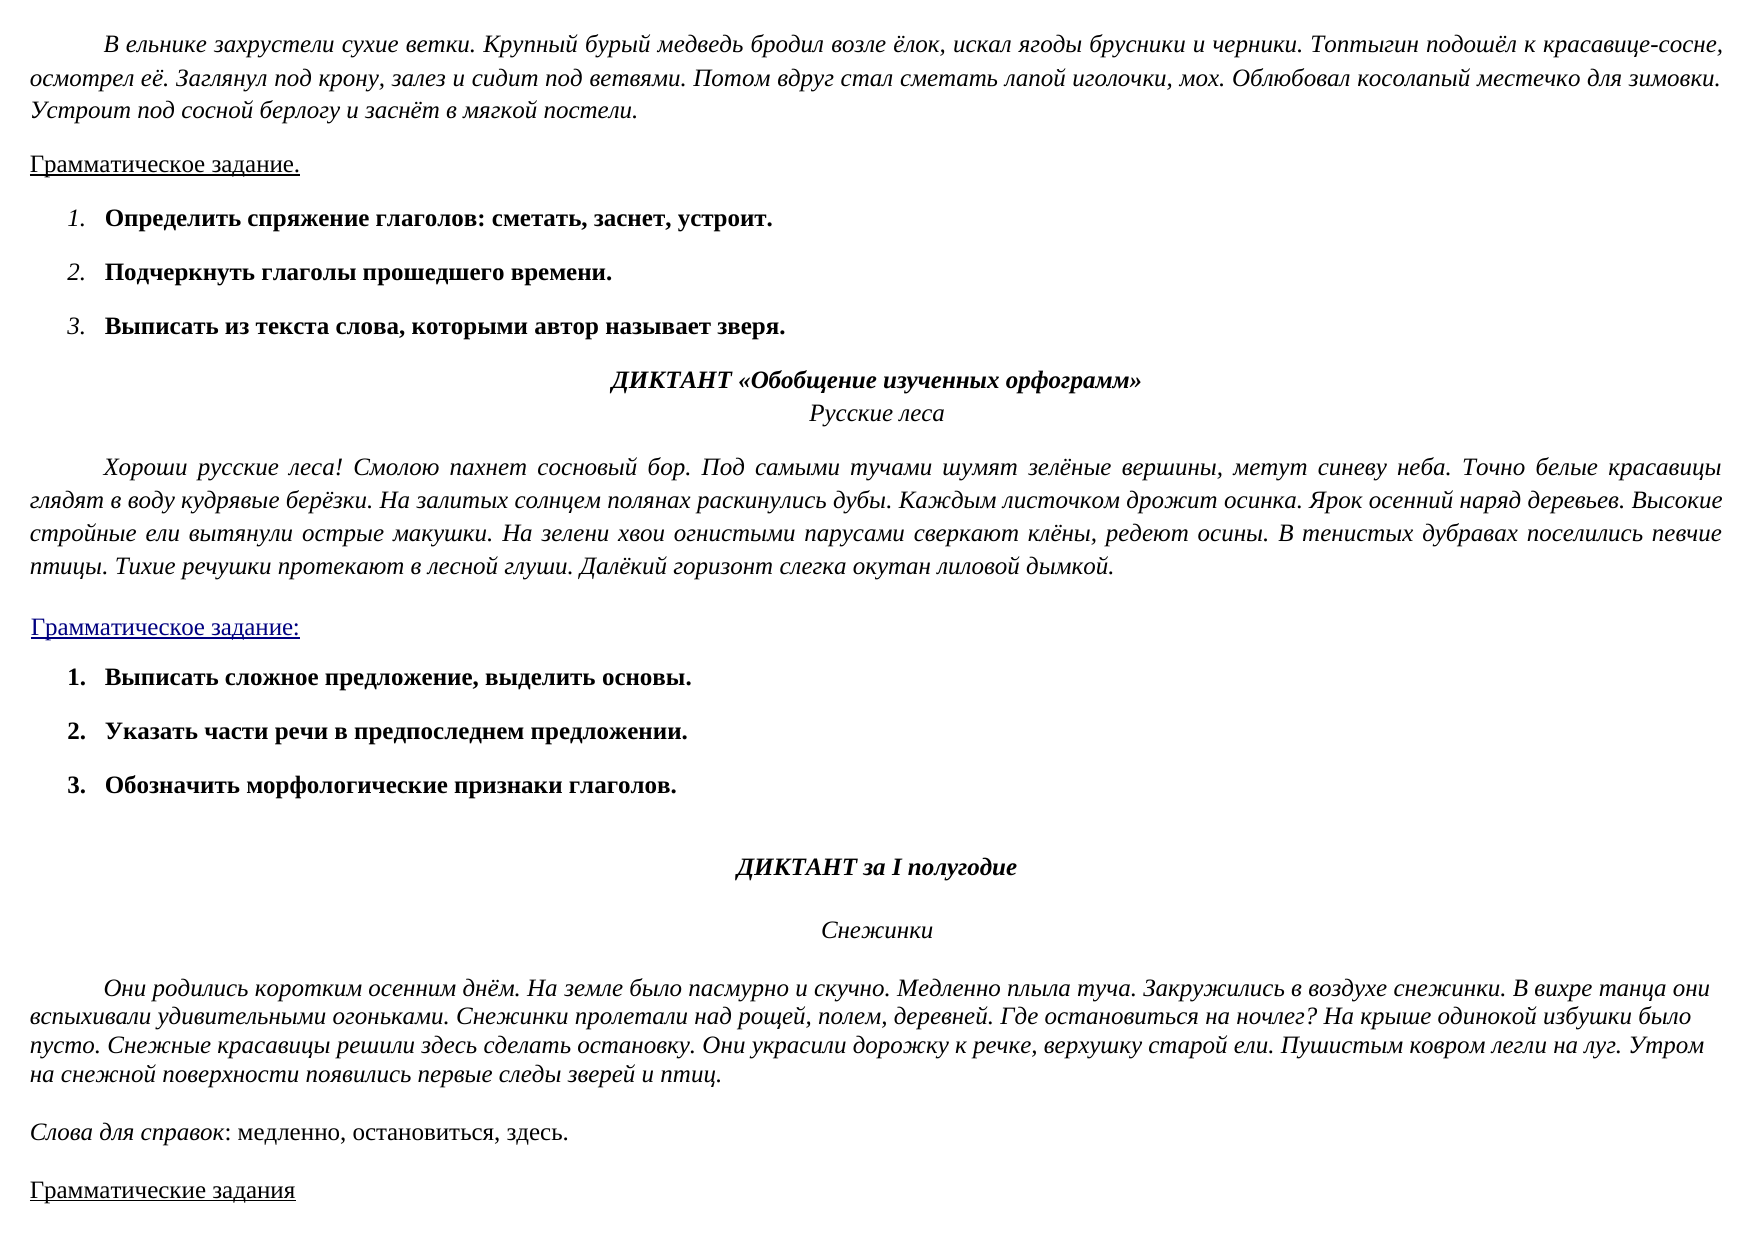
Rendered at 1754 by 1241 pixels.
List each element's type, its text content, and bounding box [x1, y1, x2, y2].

list Подчеркнуть глаголы прошедшего времени. [67, 257, 1724, 286]
text Грамматическое задание: [31, 613, 1724, 641]
subtitle ДИКТАНТ «Обобщение изученных орфограмм» [29, 365, 1724, 394]
text Они родились коротким осенним днём. На земле было пасмурно и скучно. Медленно плыла туча. Закружились в воздухе снежинки. В вихре танца они вспыхивали удивительными огоньками. Снежинки пролетали над рощей, полем, деревней. Где остановиться на ночлег? На крыше одинокой избушки было пусто. Снежные красавицы решили здесь сделать остановку. Они украсили дорожку к речке, верхушку старой ели. Пушистым ковром легли на луг. Утром на снежной поверхности появились первые следы зверей и птиц. [29, 973, 1724, 1088]
list Определить спряжение глаголов: сметать, заснет, устроит. [67, 203, 1724, 232]
text ДИКТАНТ за I полугодие [29, 852, 1724, 881]
list Указать части речи в предпоследнем предложении. [67, 716, 1724, 745]
text Снежинки [29, 915, 1724, 943]
text Грамматическое задание. [29, 149, 1724, 178]
text Слова для справок: медленно, остановиться, здесь. [29, 1117, 1724, 1146]
text Русские леса [29, 398, 1724, 427]
list Выписать сложное предложение, выделить основы. [67, 662, 1724, 691]
list Выписать из текста слова, которыми автор называет зверя. [67, 311, 1724, 340]
text Грамматические задания [29, 1175, 1724, 1203]
text В ельнике захрустели сухие ветки. Крупный бурый медведь бродил возле ёлок, искал ягоды брусники и черники. Топтыгин подошёл к красавице-сосне, осмотрел её. Заглянул под крону, залез и сидит под ветвями. Потом вдруг стал сметать лапой иголочки, мох. Облюбовал косолапый местечко для зимовки. Устроит под сосной берлогу и заснёт в мягкой постели. [29, 29, 1724, 124]
list Обозначить морфологические признаки глаголов. [67, 770, 1724, 799]
text Хороши русские леса! Смолою пахнет сосновый бор. Под самыми тучами шумят зелёные вершины, метут синеву неба. Точно белые красавицы глядят в воду кудрявые берёзки. На залитых солнцем полянах раскинулись дубы. Каждым листочком дрожит осинка. Ярок осенний наряд деревьев. Высокие стройные ели вытянули острые макушки. На зелени хвои огнистыми парусами сверкают клёны, редеют осины. В тенистых дубравах поселились певчие птицы. Тихие речушки протекают в лесной глуши. Далёкий горизонт слегка окутан лиловой дымкой. [29, 452, 1724, 579]
